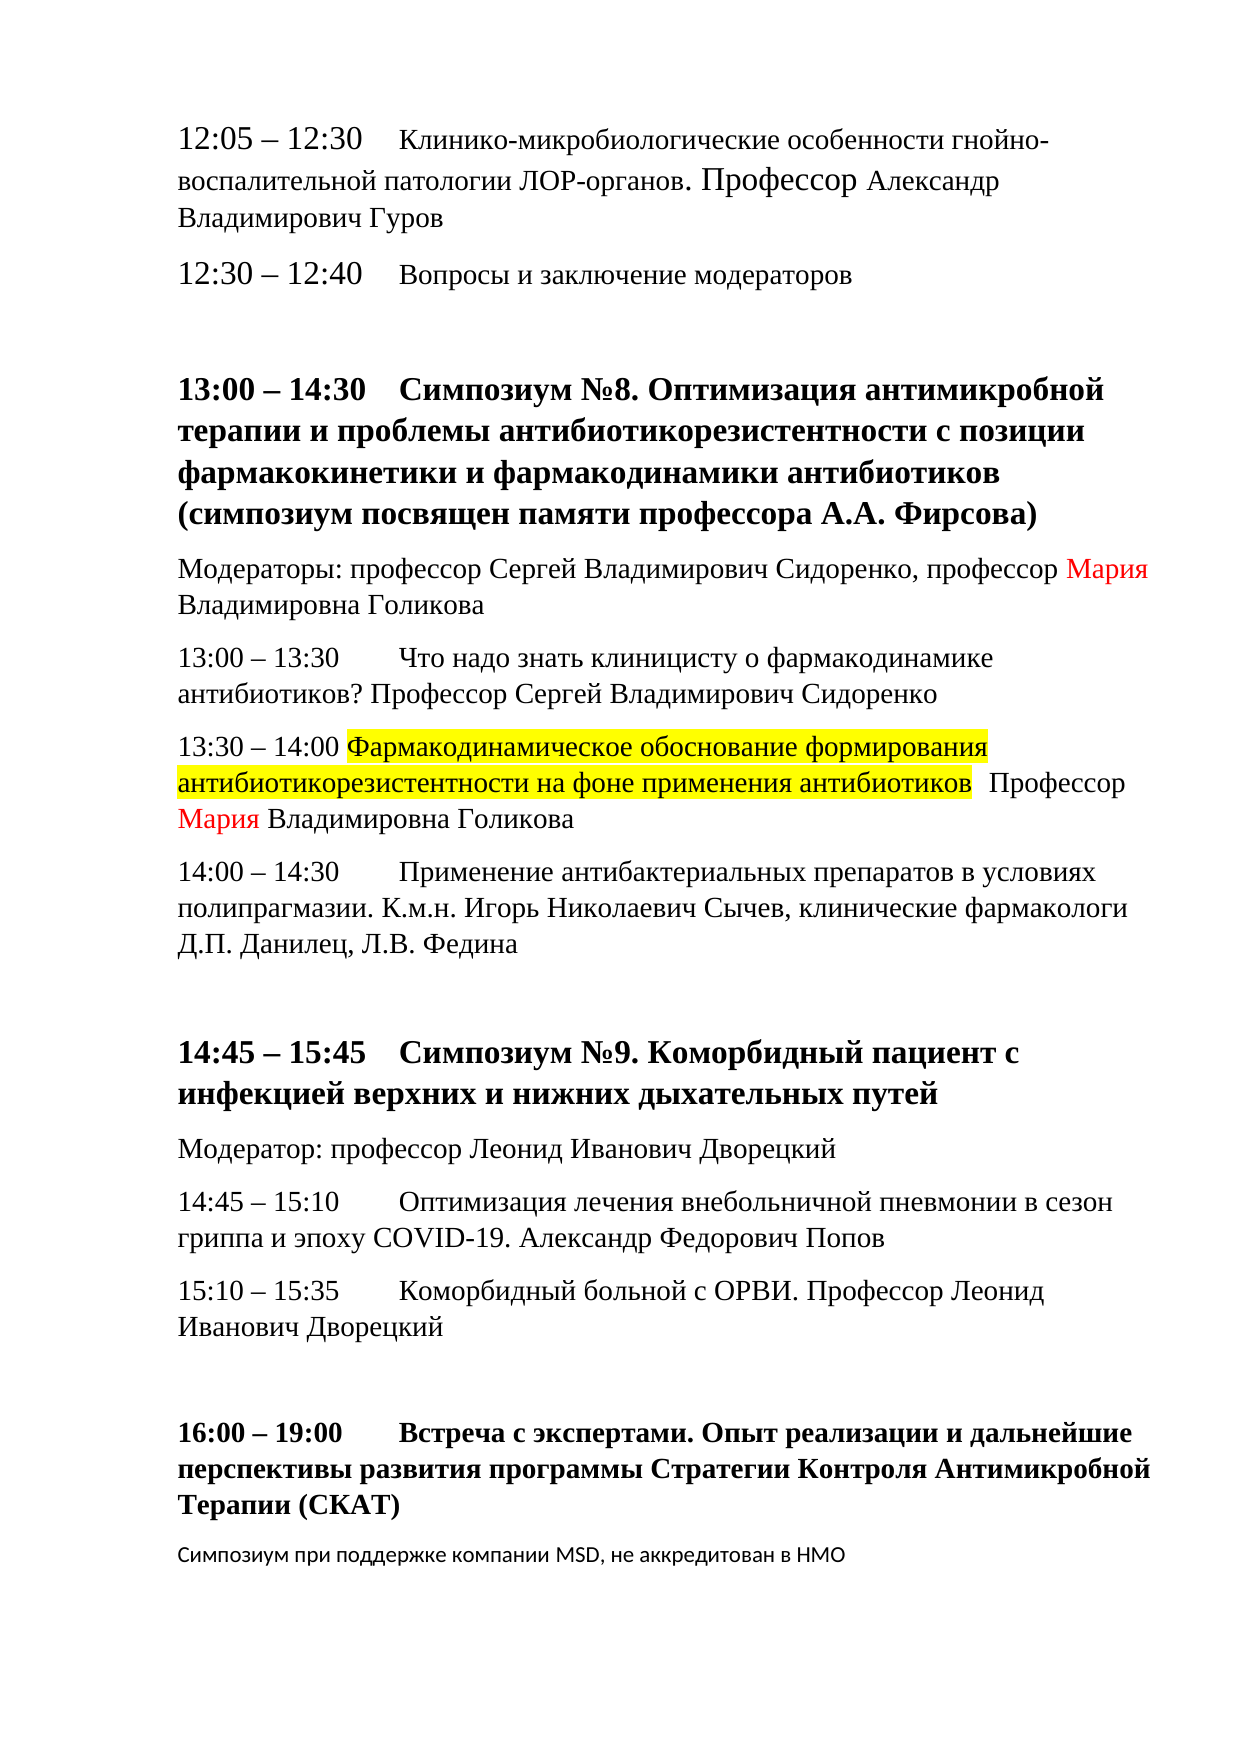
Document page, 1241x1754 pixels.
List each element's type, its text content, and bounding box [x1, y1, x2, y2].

text 12:30 – 12:40 Вопросы и заключение модераторов [177, 253, 1152, 292]
text 14:45 – 15:10 Оптимизация лечения внебольничной пневмонии в сезон гриппа и эпоху COVID-19. Александр Федорович Попов [177, 1184, 1152, 1254]
text Модераторы: профессор Сергей Владимирович Сидоренко, профессор Мария Владимировна Голикова [177, 551, 1152, 621]
text 12:05 – 12:30 Клинико-микробиологические особенности гнойно-воспалительной патологии ЛОР-органов. Профессор Александр Владимирович Гуров [177, 118, 1152, 234]
text Симпозиум при поддержке компании MSD, не аккредитован в НМО [177, 1540, 1152, 1568]
text 16:00 – 19:00 Встреча с экспертами. Опыт реализации и дальнейшие перспективы развития программы Стратегии Контроля Антимикробной Терапии (СКАТ) [177, 1415, 1152, 1521]
text 13:30 – 14:00 Фармакодинамическое обоснование формирования антибиотикорезистентности на фоне применения антибиотиков Профессор Мария Владимировна Голикова [177, 729, 1152, 835]
text 13:00 – 14:30 Симпозиум №8. Оптимизация антимикробной терапии и проблемы антибиотикорезистентности с позиции фармакокинетики и фармакодинамики антибиотиков (симпозиум посвящен памяти профессора А.А. Фирсова) [177, 369, 1152, 532]
text 14:45 – 15:45 Симпозиум №9. Коморбидный пациент с инфекцией верхних и нижних дыхательных путей [177, 1032, 1152, 1112]
text 15:10 – 15:35 Коморбидный больной с ОРВИ. Профессор Леонид Иванович Дворецкий [177, 1273, 1152, 1343]
text 13:00 – 13:30 Что надо знать клиницисту о фармакодинамике антибиотиков? Профессор Сергей Владимирович Сидоренко [177, 640, 1152, 710]
text Модератор: профессор Леонид Иванович Дворецкий [177, 1132, 1152, 1165]
text 14:00 – 14:30 Применение антибактериальных препаратов в условиях полипрагмазии. К.м.н. Игорь Николаевич Сычев, клинические фармакологи Д.П. Данилец, Л.В. Федина [177, 854, 1152, 960]
